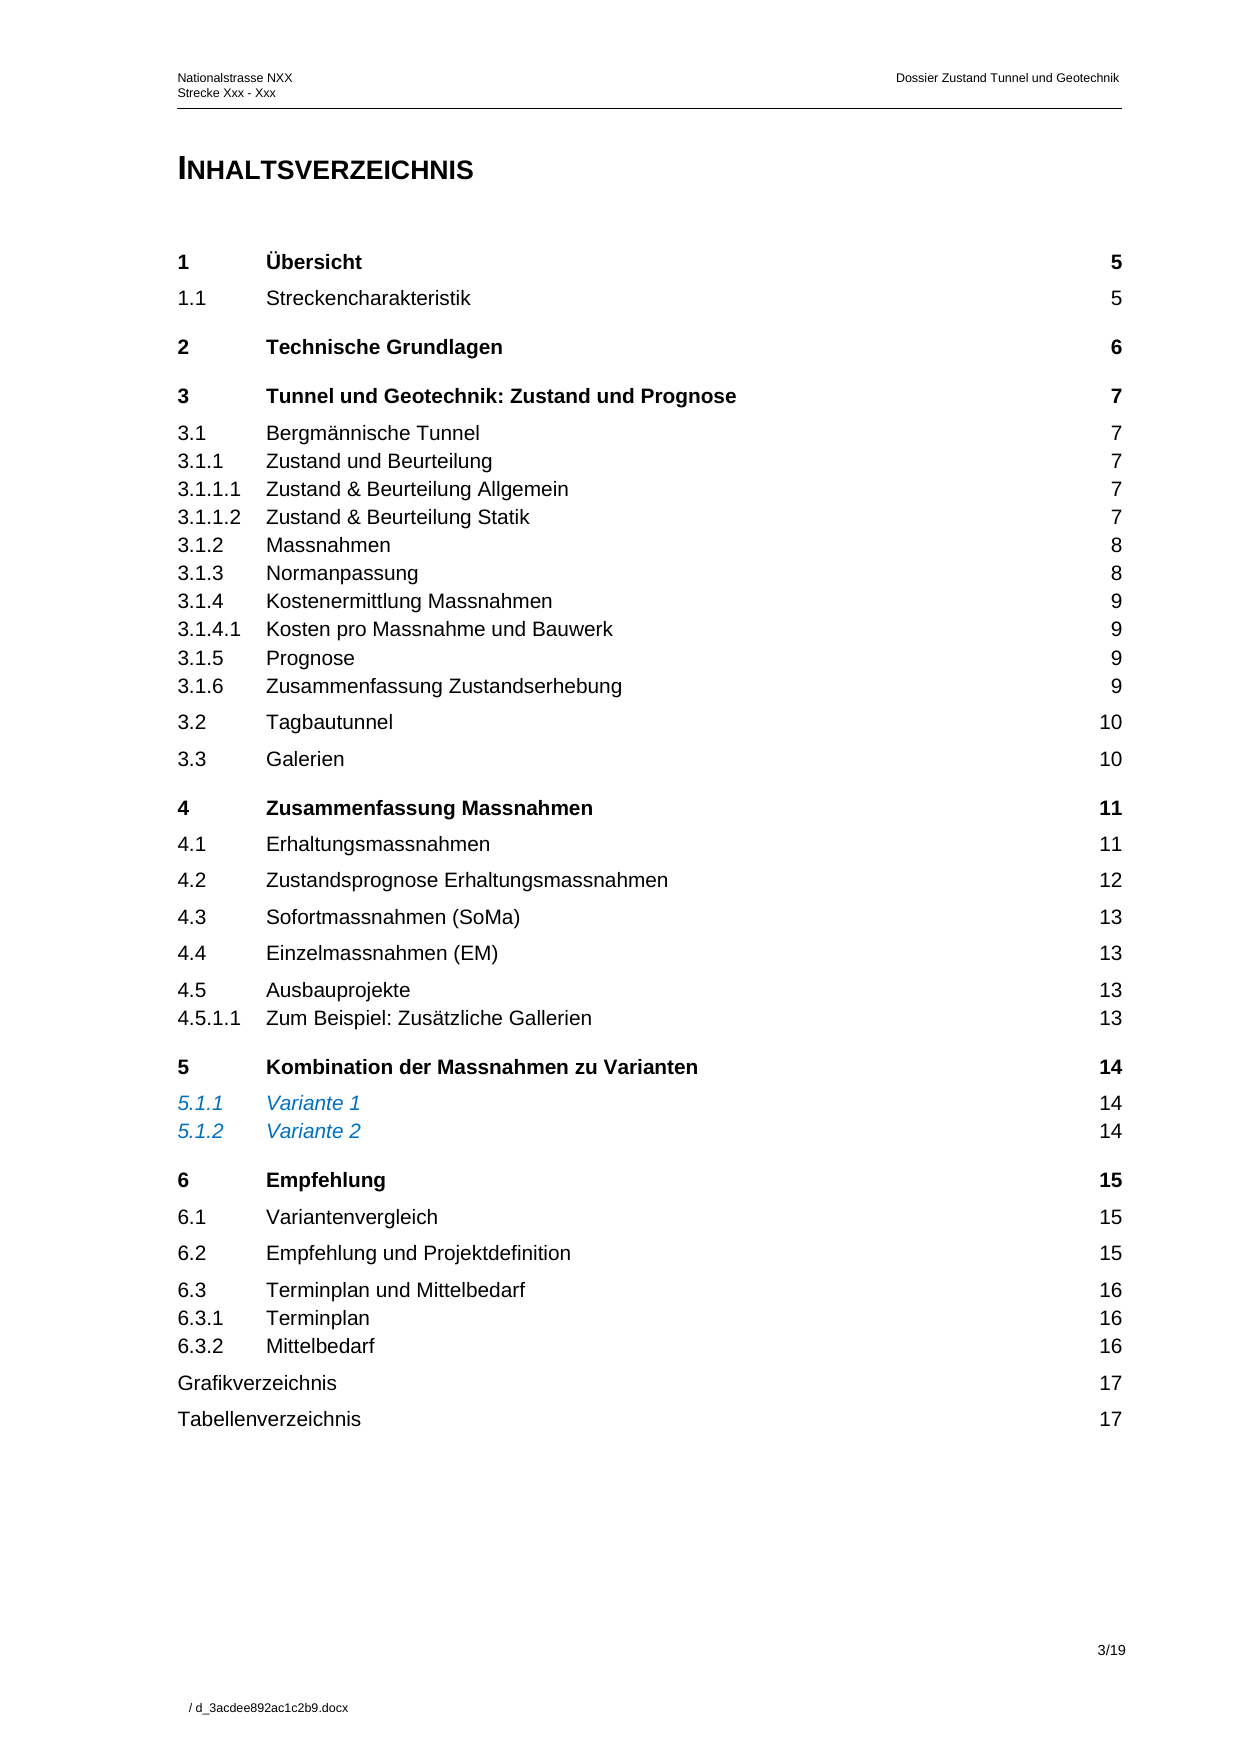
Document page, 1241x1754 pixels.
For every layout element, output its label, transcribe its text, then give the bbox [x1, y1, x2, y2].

text 1 Übersicht 5 [177, 249, 1122, 273]
text 6 Empfehlung 15 [177, 1168, 1122, 1192]
text 3.1.3 Normanpassung 8 [177, 561, 1122, 585]
text 3.1.1.1 Zustand & Beurteilung Allgemein 7 [177, 477, 1122, 501]
text 6.3.2 Mittelbedarf 16 [177, 1334, 1122, 1358]
text 3.1.4.1 Kosten pro Massnahme und Bauwerk 9 [177, 617, 1122, 641]
text Tabellenverzeichnis 17 [177, 1407, 1122, 1431]
text 3.1.1 Zustand und Beurteilung 7 [177, 448, 1122, 472]
text 4.2 Zustandsprognose Erhaltungsmassnahmen 12 [177, 868, 1122, 892]
text 3.1.5 Prognose 9 [177, 645, 1122, 669]
text Inhaltsverzeichnis [177, 148, 1122, 186]
text 3.1.4 Kostenermittlung Massnahmen 9 [177, 589, 1122, 613]
text 4.5 Ausbauprojekte 13 [177, 978, 1122, 1002]
text 4.4 Einzelmassnahmen (EM) 13 [177, 941, 1122, 965]
text 4.3 Sofortmassnahmen (SoMa) 13 [177, 905, 1122, 929]
text 4 Zusammenfassung Massnahmen 11 [177, 795, 1122, 819]
text 6.1 Variantenvergleich 15 [177, 1205, 1122, 1229]
text 3.3 Galerien 10 [177, 746, 1122, 770]
text Grafikverzeichnis 17 [177, 1370, 1122, 1394]
text 3.1.1.2 Zustand & Beurteilung Statik 7 [177, 505, 1122, 529]
text 3.1 Bergmännische Tunnel 7 [177, 420, 1122, 444]
text 5.1.2 Variante 2 14 [177, 1119, 1122, 1143]
text 1.1 Streckencharakteristik 5 [177, 286, 1122, 310]
text 6.3 Terminplan und Mittelbedarf 16 [177, 1278, 1122, 1302]
text 5.1.1 Variante 1 14 [177, 1091, 1122, 1115]
text 4.1 Erhaltungsmassnahmen 11 [177, 832, 1122, 856]
text 3 Tunnel und Geotechnik: Zustand und Prognose 7 [177, 384, 1122, 408]
text 4.5.1.1 Zum Beispiel: Zusätzliche Gallerien 13 [177, 1006, 1122, 1030]
text 6.2 Empfehlung und Projektdefinition 15 [177, 1241, 1122, 1265]
text 5 Kombination der Massnahmen zu Varianten 14 [177, 1055, 1122, 1079]
text 3.2 Tagbautunnel 10 [177, 710, 1122, 734]
text 3.1.6 Zusammenfassung Zustandserhebung 9 [177, 673, 1122, 697]
text 3.1.2 Massnahmen 8 [177, 533, 1122, 557]
text 6.3.1 Terminplan 16 [177, 1306, 1122, 1330]
text 2 Technische Grundlagen 6 [177, 335, 1122, 359]
